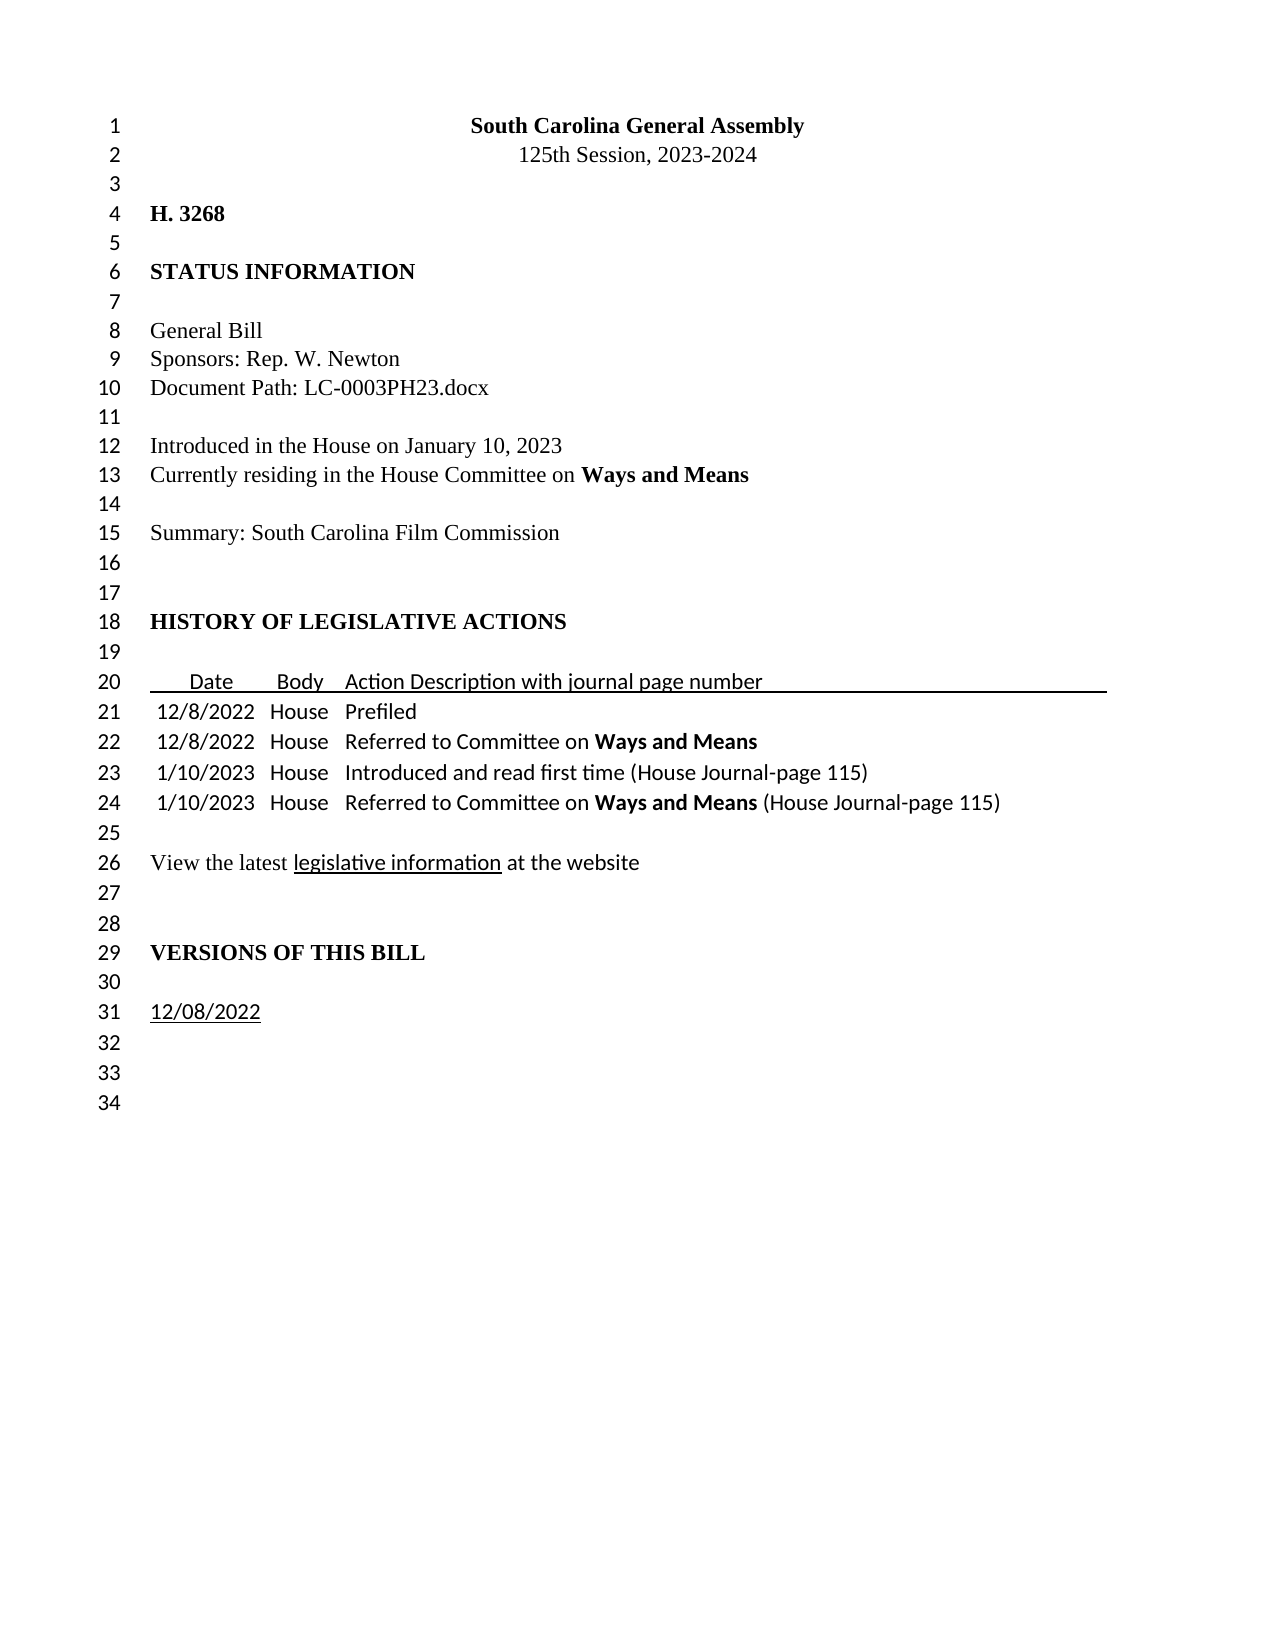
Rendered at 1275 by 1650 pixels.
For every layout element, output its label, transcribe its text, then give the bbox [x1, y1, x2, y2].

text 12/8/2022 House Prefiled [150, 697, 1125, 725]
text H. 3268 [150, 199, 1125, 226]
text Sponsors: Rep. W. Newton [150, 345, 1125, 372]
text Currently residing in the House Committee on Ways and Means [150, 461, 1125, 487]
text Introduced in the House on January 10, 2023 [150, 432, 1125, 459]
text View the latest legislative information at the website [150, 848, 1125, 876]
text Summary: South Carolina Film Commission [150, 519, 1125, 546]
text 1/10/2023 House Referred to Committee on Ways and Means (House Journal-page 115) [150, 788, 1125, 816]
text HISTORY OF LEGISLATIVE ACTIONS [150, 608, 1125, 635]
text Date Body Action Description with journal page number [150, 667, 1125, 695]
text VERSIONS OF THIS BILL [150, 939, 1125, 965]
text General Bill [150, 317, 1125, 343]
text STATUS INFORMATION [150, 258, 1125, 284]
text South Carolina General Assembly [150, 112, 1125, 139]
text 125th Session, 2023-2024 [150, 141, 1125, 167]
text 12/08/2022 [150, 997, 1125, 1026]
text Document Path: LC-0003PH23.docx [150, 374, 1125, 400]
text 1/10/2023 House Introduced and read first time (House Journal-page 115) [150, 758, 1125, 786]
text 12/8/2022 House Referred to Committee on Ways and Means [150, 727, 1125, 755]
